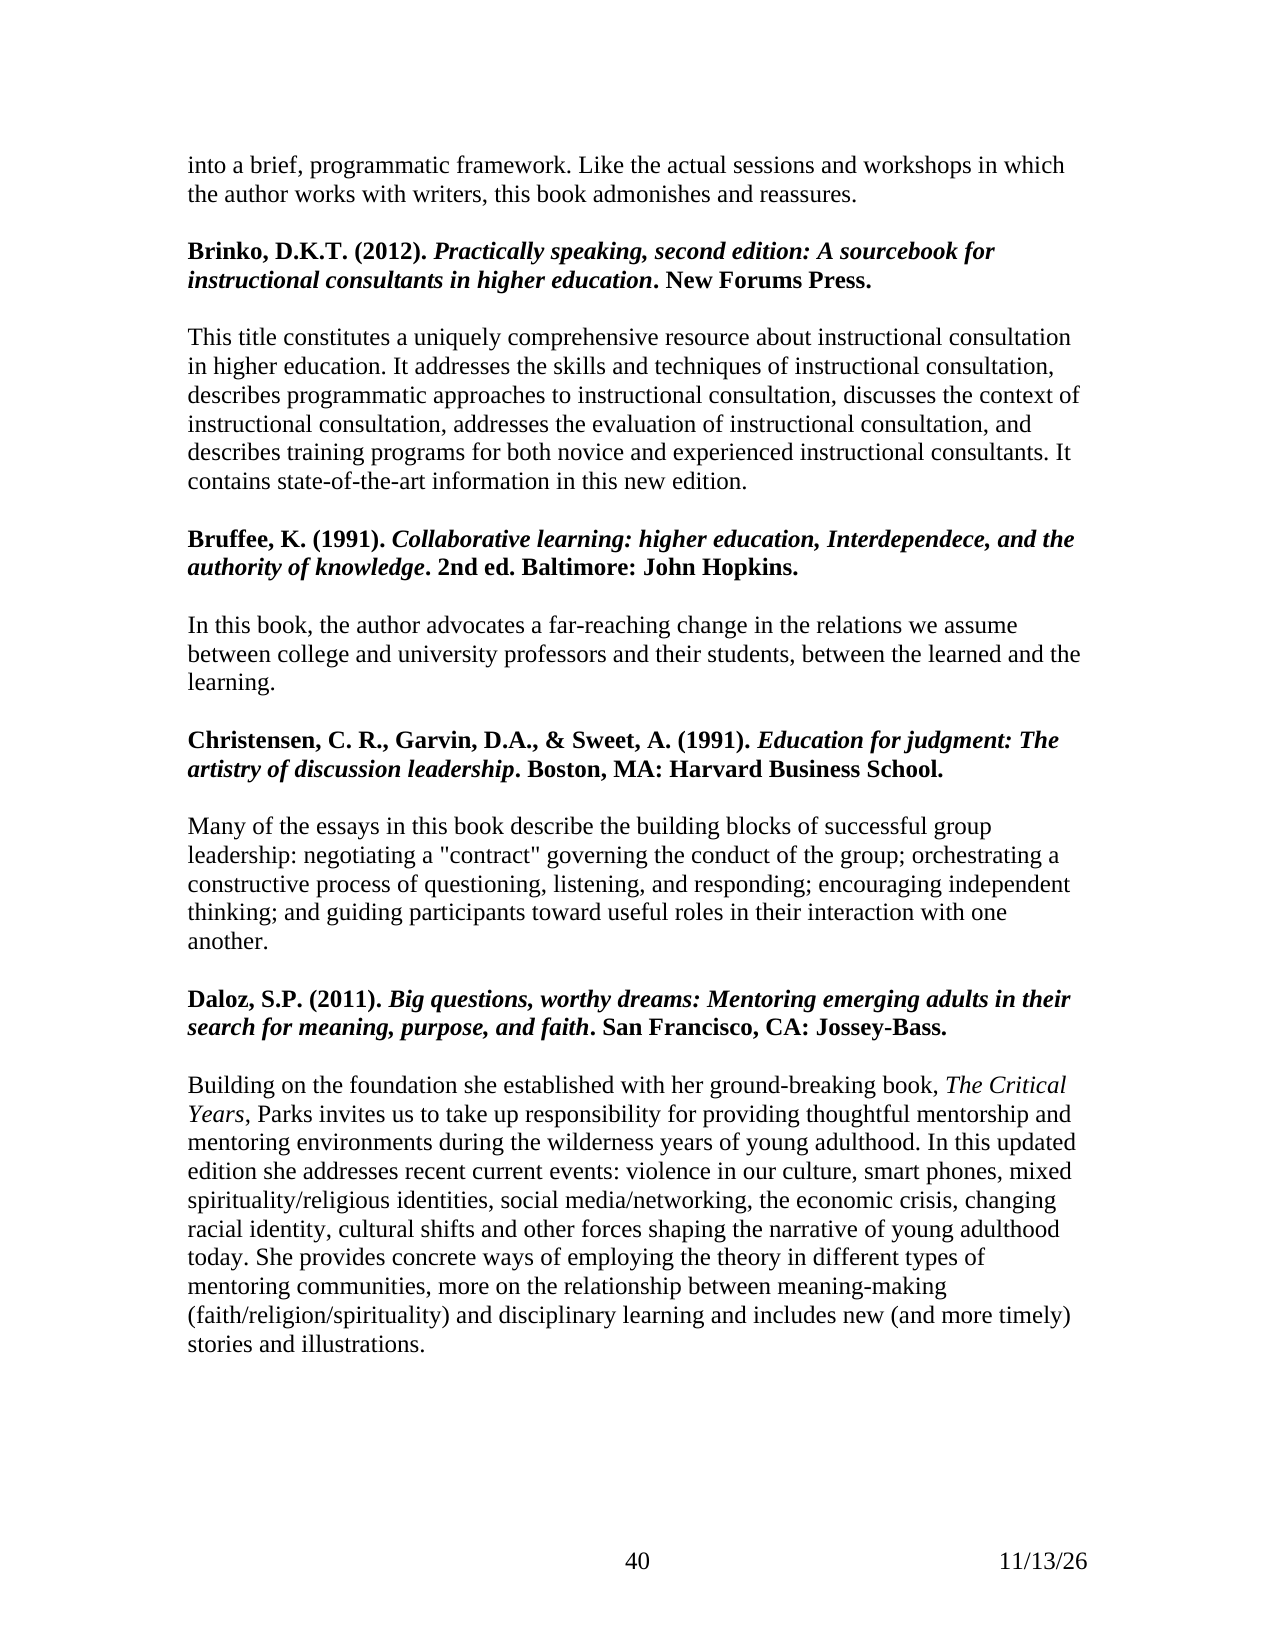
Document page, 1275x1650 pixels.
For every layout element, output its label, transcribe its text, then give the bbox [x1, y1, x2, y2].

text Building on the foundation she established with her ground-breaking book, The Critical Years, Parks invites us to take up responsibility for providing thoughtful mentorship and mentoring environments during the wilderness years of young adulthood. In this updated edition she addresses recent current events: violence in our culture, smart phones, mixed spirituality/religious identities, social media/networking, the economic crisis, changing racial identity, cultural shifts and other forces shaping the narrative of young adulthood today. She provides concrete ways of employing the theory in different types of mentoring communities, more on the relationship between meaning-making (faith/religion/spirituality) and disciplinary learning and includes new (and more timely) stories and illustrations. [187, 1070, 1087, 1357]
text This title constitutes a uniquely comprehensive resource about instructional consultation in higher education. It addresses the skills and techniques of instructional consultation, describes programmatic approaches to instructional consultation, discusses the context of instructional consultation, addresses the evaluation of instructional consultation, and describes training programs for both novice and experienced instructional consultants. It contains state-of-the-art information in this new edition. [187, 322, 1087, 495]
text Daloz, S.P. (2011). Big questions, worthy dreams: Mentoring emerging adults in their search for meaning, purpose, and faith. San Francisco, CA: Jossey-Bass. [187, 984, 1087, 1041]
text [187, 150, 1087, 207]
text Christensen, C. R., Garvin, D.A., & Sweet, A. (1991). Education for judgment: The artistry of discussion leadership. Boston, MA: Harvard Business School. [187, 725, 1087, 782]
text Many of the essays in this book describe the building blocks of successful group leadership: negotiating a "contract" governing the conduct of the group; orchestrating a constructive process of questioning, listening, and responding; encouraging independent thinking; and guiding participants toward useful roles in their interaction with one another. [187, 811, 1087, 955]
text Brinko, D.K.T. (2012). Practically speaking, second edition: A sourcebook for instructional consultants in higher education. New Forums Press. [187, 236, 1087, 322]
text In this book, the author advocates a far-reaching change in the relations we assume between college and university professors and their students, between the learned and the learning. [187, 610, 1087, 696]
text Bruffee, K. (1991). Collaborative learning: higher education, Interdependece, and the authority of knowledge. 2nd ed. Baltimore: John Hopkins. [187, 524, 1087, 581]
